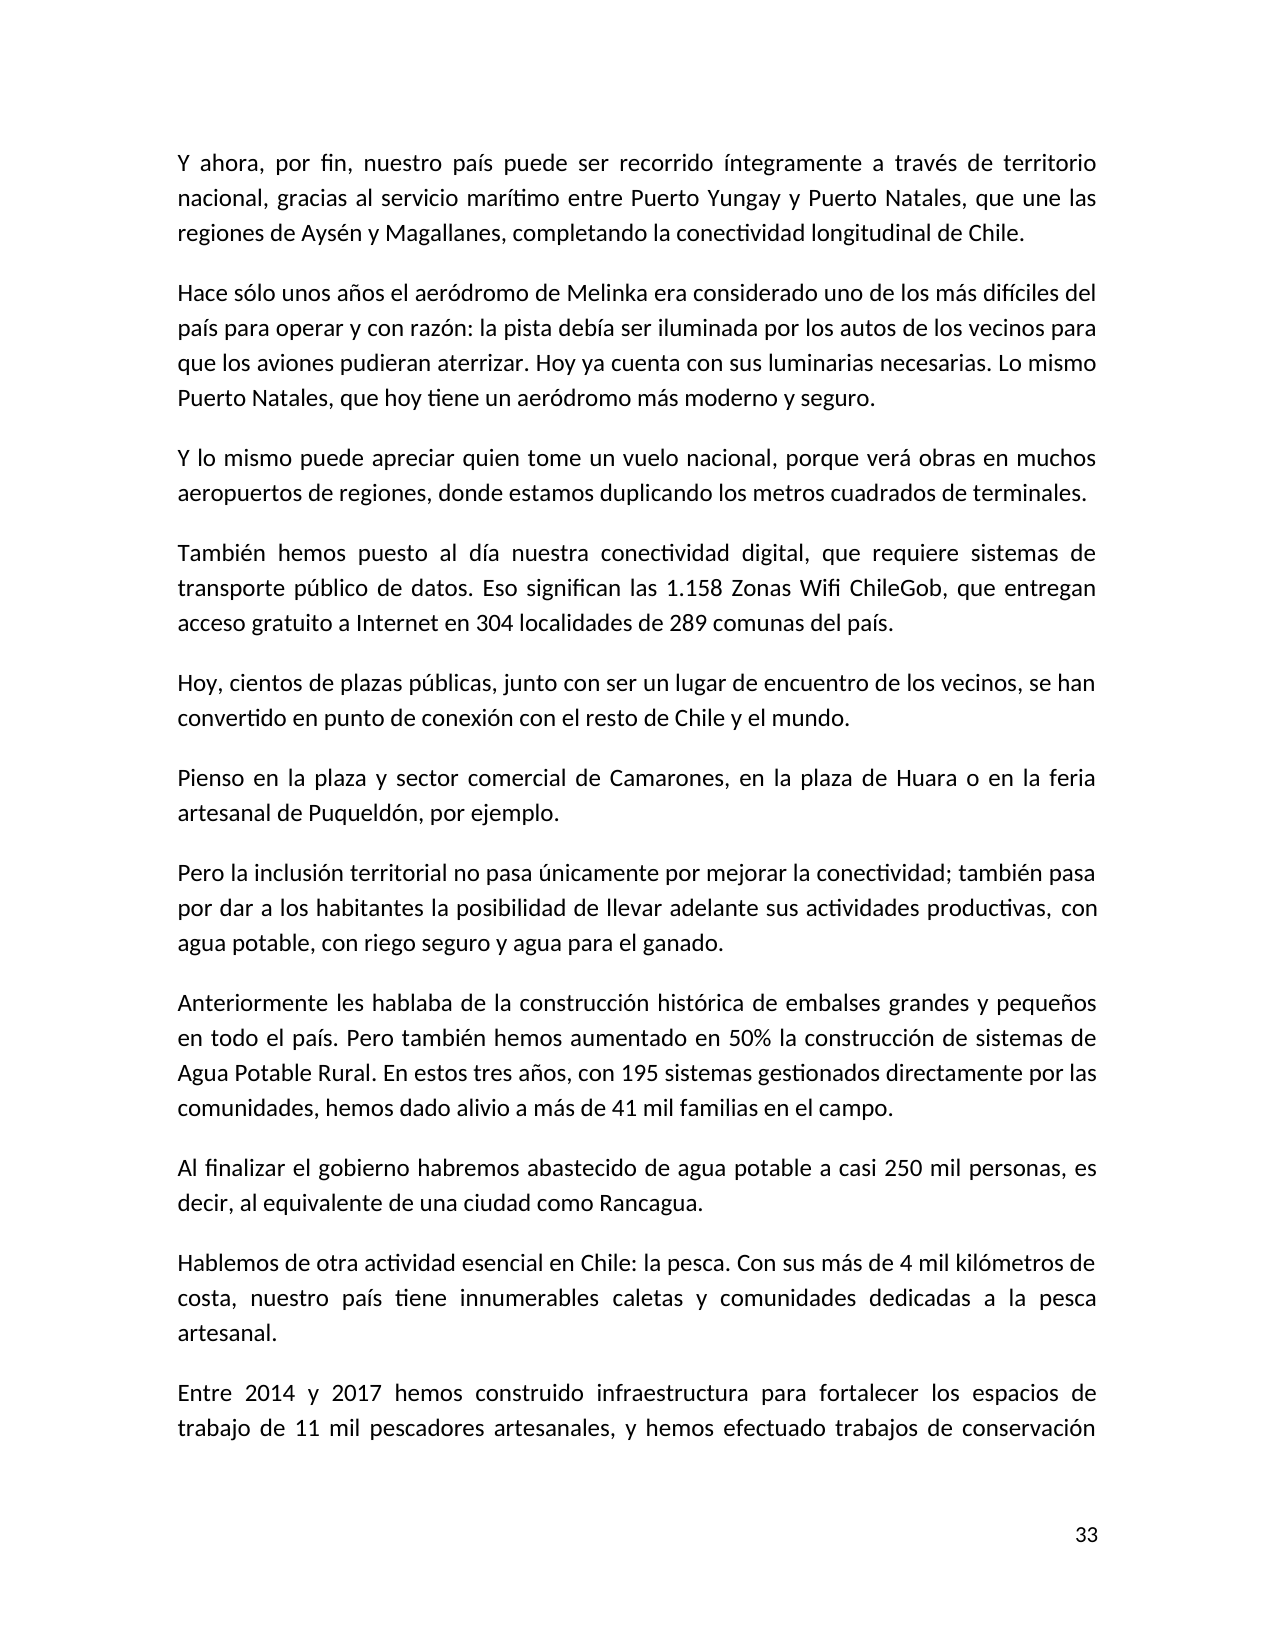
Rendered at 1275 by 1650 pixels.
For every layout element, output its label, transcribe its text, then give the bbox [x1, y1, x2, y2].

text Y lo mismo puede apreciar quien tome un vuelo nacional, porque verá obras en muchos aeropuertos de regiones, donde estamos duplicando los metros cuadrados de terminales. [177, 443, 1098, 508]
text Y ahora, por fin, nuestro país puede ser recorrido íntegramente a través de territorio nacional, gracias al servicio marítimo entre Puerto Yungay y Puerto Natales, que une las regiones de Aysén y Magallanes, completando la conectividad longitudinal de Chile. [177, 148, 1098, 248]
text También hemos puesto al día nuestra conectividad digital, que requiere sistemas de transporte público de datos. Eso significan las 1.158 Zonas Wifi ChileGob, que entregan acceso gratuito a Internet en 304 localidades de 289 comunas del país. [177, 538, 1098, 638]
text Hace sólo unos años el aeródromo de Melinka era considerado uno de los más difíciles del país para operar y con razón: la pista debía ser iluminada por los autos de los vecinos para que los aviones pudieran aterrizar. Hoy ya cuenta con sus luminarias necesarias. Lo mismo Puerto Natales, que hoy tiene un aeródromo más moderno y seguro. [177, 278, 1098, 413]
text Pero la inclusión territorial no pasa únicamente por mejorar la conectividad; también pasa por dar a los habitantes la posibilidad de llevar adelante sus actividades productivas, con agua potable, con riego seguro y agua para el ganado. [177, 858, 1098, 958]
text Al finalizar el gobierno habremos abastecido de agua potable a casi 250 mil personas, es decir, al equivalente de una ciudad como Rancagua. [177, 1153, 1098, 1218]
text Pienso en la plaza y sector comercial de Camarones, en la plaza de Huara o en la feria artesanal de Puqueldón, por ejemplo. [177, 763, 1098, 828]
text Anteriormente les hablaba de la construcción histórica de embalses grandes y pequeños en todo el país. Pero también hemos aumentado en 50% la construcción de sistemas de Agua Potable Rural. En estos tres años, con 195 sistemas gestionados directamente por las comunidades, hemos dado alivio a más de 41 mil familias en el campo. [177, 988, 1098, 1123]
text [177, 1378, 1098, 1443]
text Hoy, cientos de plazas públicas, junto con ser un lugar de encuentro de los vecinos, se han convertido en punto de conexión con el resto de Chile y el mundo. [177, 668, 1098, 733]
text Hablemos de otra actividad esencial en Chile: la pesca. Con sus más de 4 mil kilómetros de costa, nuestro país tiene innumerables caletas y comunidades dedicadas a la pesca artesanal. [177, 1248, 1098, 1348]
